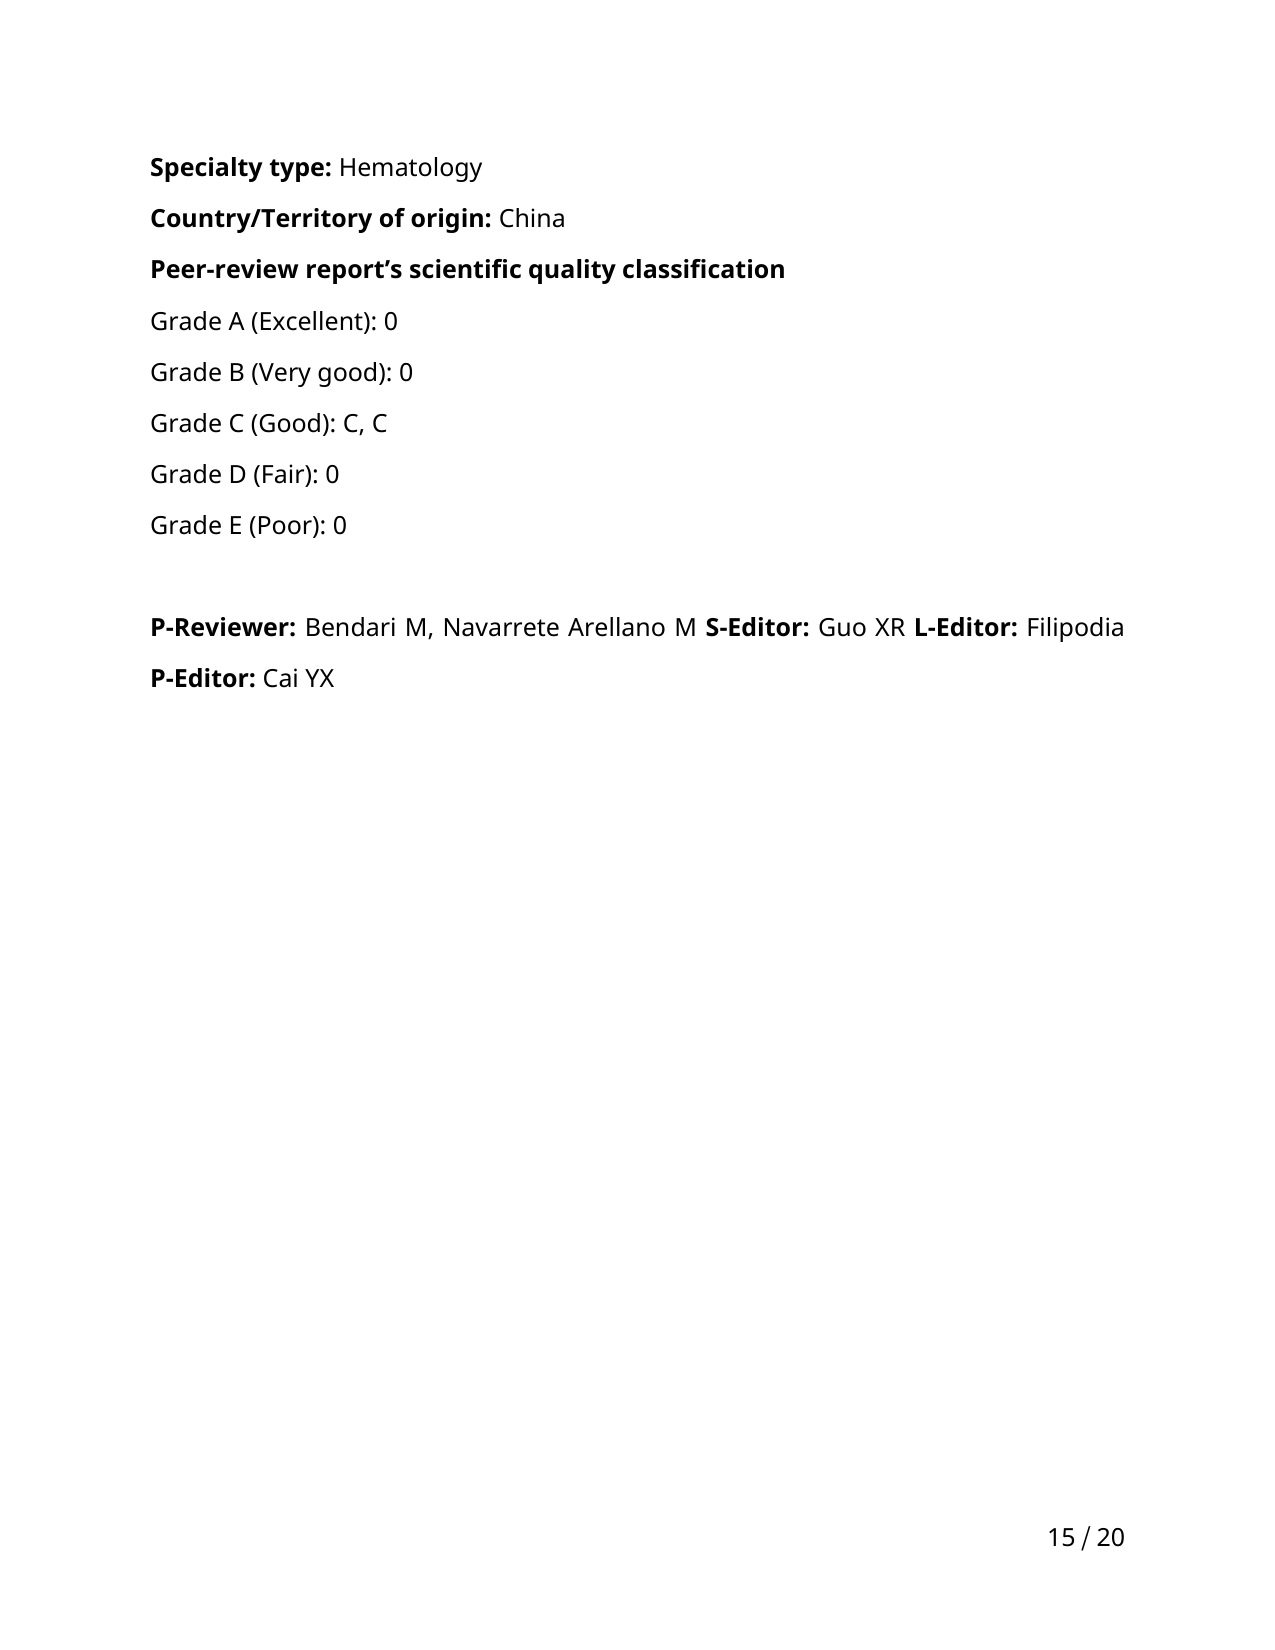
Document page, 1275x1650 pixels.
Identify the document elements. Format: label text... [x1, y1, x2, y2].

text Specialty type: Hematology [150, 150, 1125, 184]
text Grade E (Poor): 0 [150, 507, 1125, 541]
text Country/Territory of origin: China [150, 201, 1125, 235]
text Grade D (Fair): 0 [150, 456, 1125, 490]
text Grade A (Excellent): 0 [150, 303, 1125, 337]
text Grade C (Good): C, C [150, 405, 1125, 439]
text Peer-review report’s scientific quality classification [150, 252, 1125, 286]
text P-Reviewer: Bendari M, Navarrete Arellano M S-Editor: Guo XR L-Editor: Filipodia P-Editor: Cai YX [150, 609, 1125, 694]
text Grade B (Very good): 0 [150, 354, 1125, 388]
